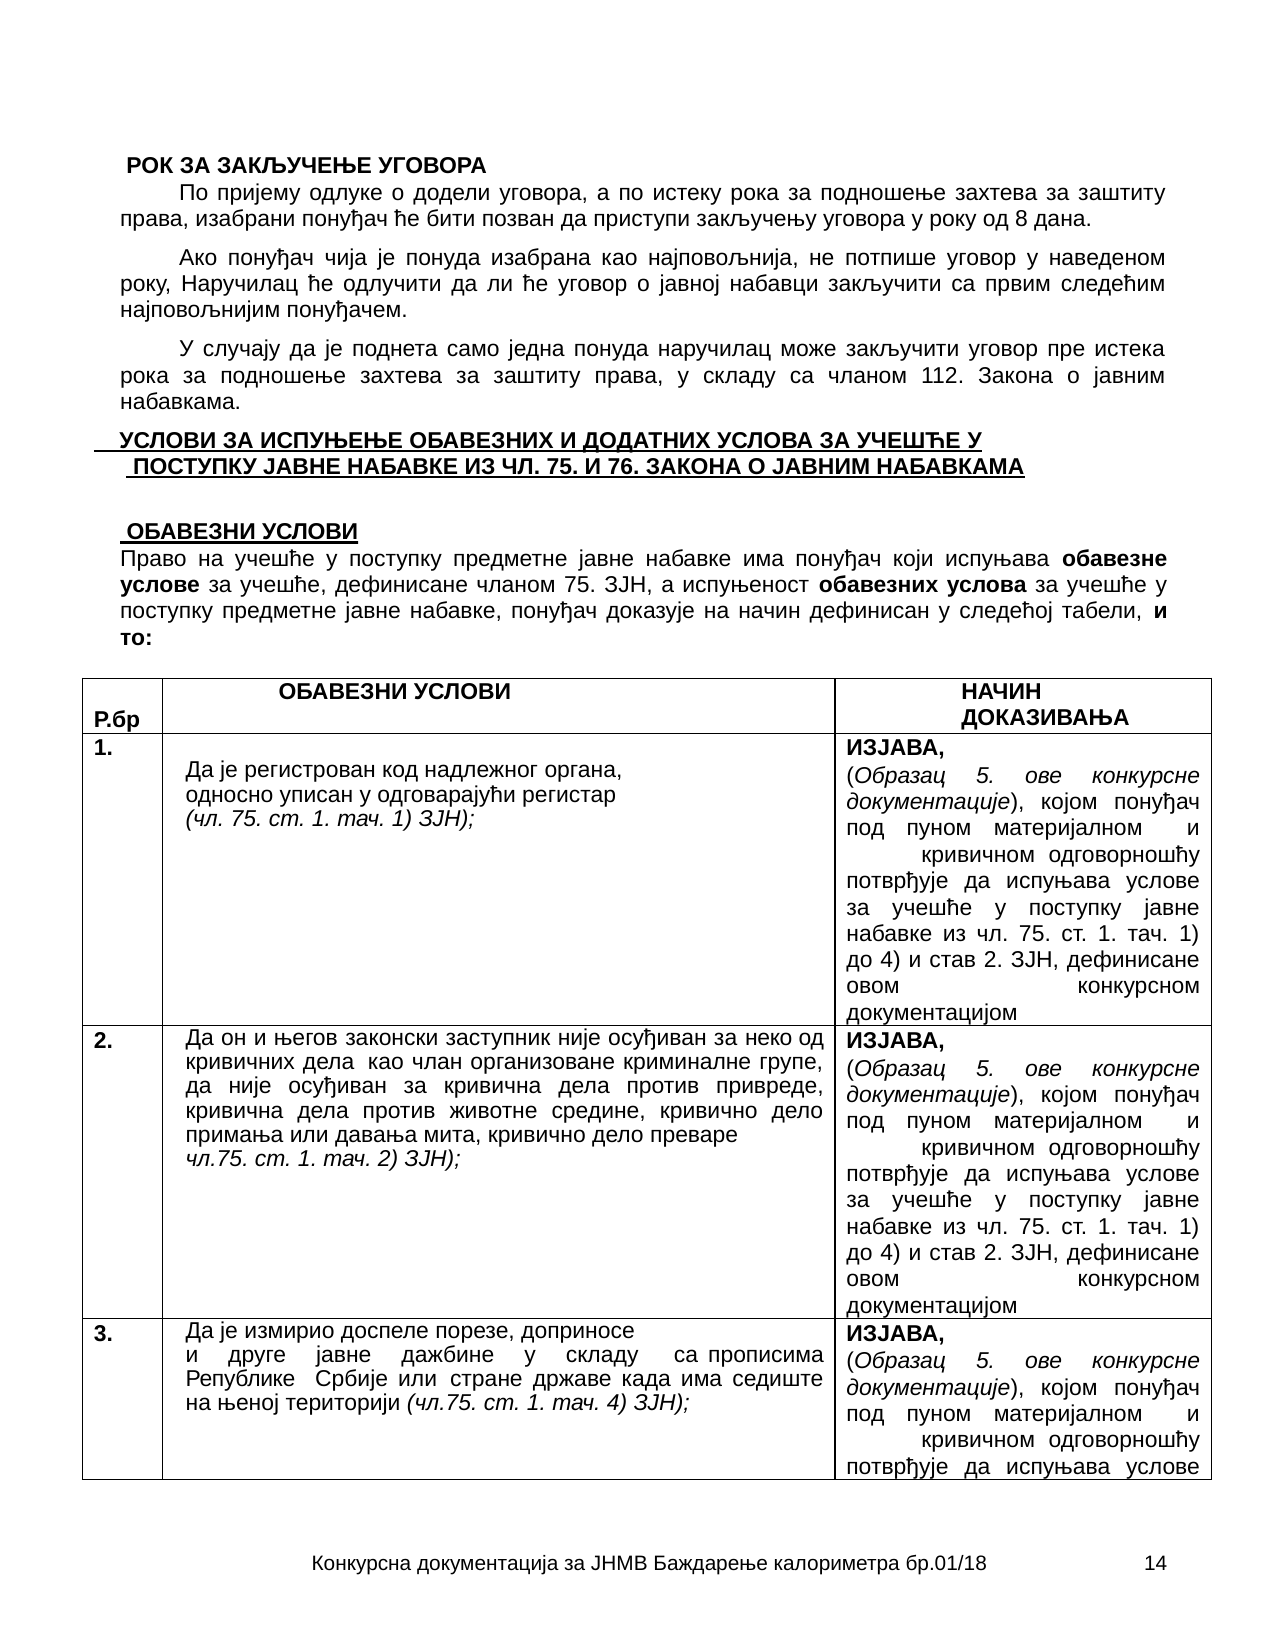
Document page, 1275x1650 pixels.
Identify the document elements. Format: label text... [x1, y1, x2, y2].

table_cell Да он и његов законски заступник није осуђиван за неко од кривичних дела као члан организоване криминалне групе, да није осуђиван за кривична дела против привреде, кривична дела против животне средине, кривично дело примања или давања мита, кривично дело преваре чл.75. ст. 1. тач. 2) ЗЈН); [163, 1026, 834, 1318]
table_header ОБАВЕЗНИ УСЛОВИ [163, 679, 834, 732]
table_cell Да је регистрован код надлежног органа, односно уписан у одговарајући регистар (чл. 75. ст. 1. тач. 1) ЗЈН); [163, 734, 834, 1025]
table_header НАЧИН ДОКАЗИВАЊА [836, 679, 1211, 732]
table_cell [836, 1319, 1211, 1479]
subtitle УСЛОВИ ЗА ИСПУЊЕЊЕ ОБАВЕЗНИХ И ДОДАТНИХ УСЛОВА ЗА УЧЕШЋЕ У [94, 427, 1200, 453]
table_cell 1. [83, 734, 162, 1025]
table_cell 3. [83, 1319, 162, 1479]
text Право на учешће у поступку предметне јавне набавке има понуђач који испуњава обавезне услове за учешће, дефинисане чланом 75. ЗЈН, а испуњеност обавезних услова за учешће у поступку предметне јавне набавке, понуђач доказује на начин дефинисан у следећој табели, и то: [120, 545, 1167, 650]
subtitle ОБАВЕЗНИ УСЛОВИ [120, 518, 1200, 545]
text По пријему одлуке о додели уговора, а по истеку рока за подношење захтева за заштиту права, изабрани понуђач ће бити позван да приступи закључењу уговора у року од 8 дана. [120, 178, 1166, 231]
table_header Р.бр [83, 679, 162, 732]
subtitle РОК ЗА ЗАКЉУЧЕЊЕ УГОВОРА [120, 152, 1200, 178]
text У случају да је поднета само једна понуда наручилац може закључити уговор пре истека рока за подношење захтева за заштиту права, у складу са чланом 112. Закона о јавним набавкама. [120, 335, 1167, 414]
table_cell 2. [83, 1026, 162, 1318]
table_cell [163, 1319, 834, 1479]
text Ако понуђач чија је понуда изабрана као најповољнија, не потпише уговор у наведеном року, Наручилац ће одлучити да ли ће уговор о јавној набавци закључити са првим следећим најповољнијим понуђачем. [120, 244, 1166, 323]
subtitle ПОСТУПКУ ЈАВНЕ НАБАВКЕ ИЗ ЧЛ. 75. И 76. ЗАКОНА О ЈАВНИМ НАБАВКАМА [126, 453, 1200, 479]
